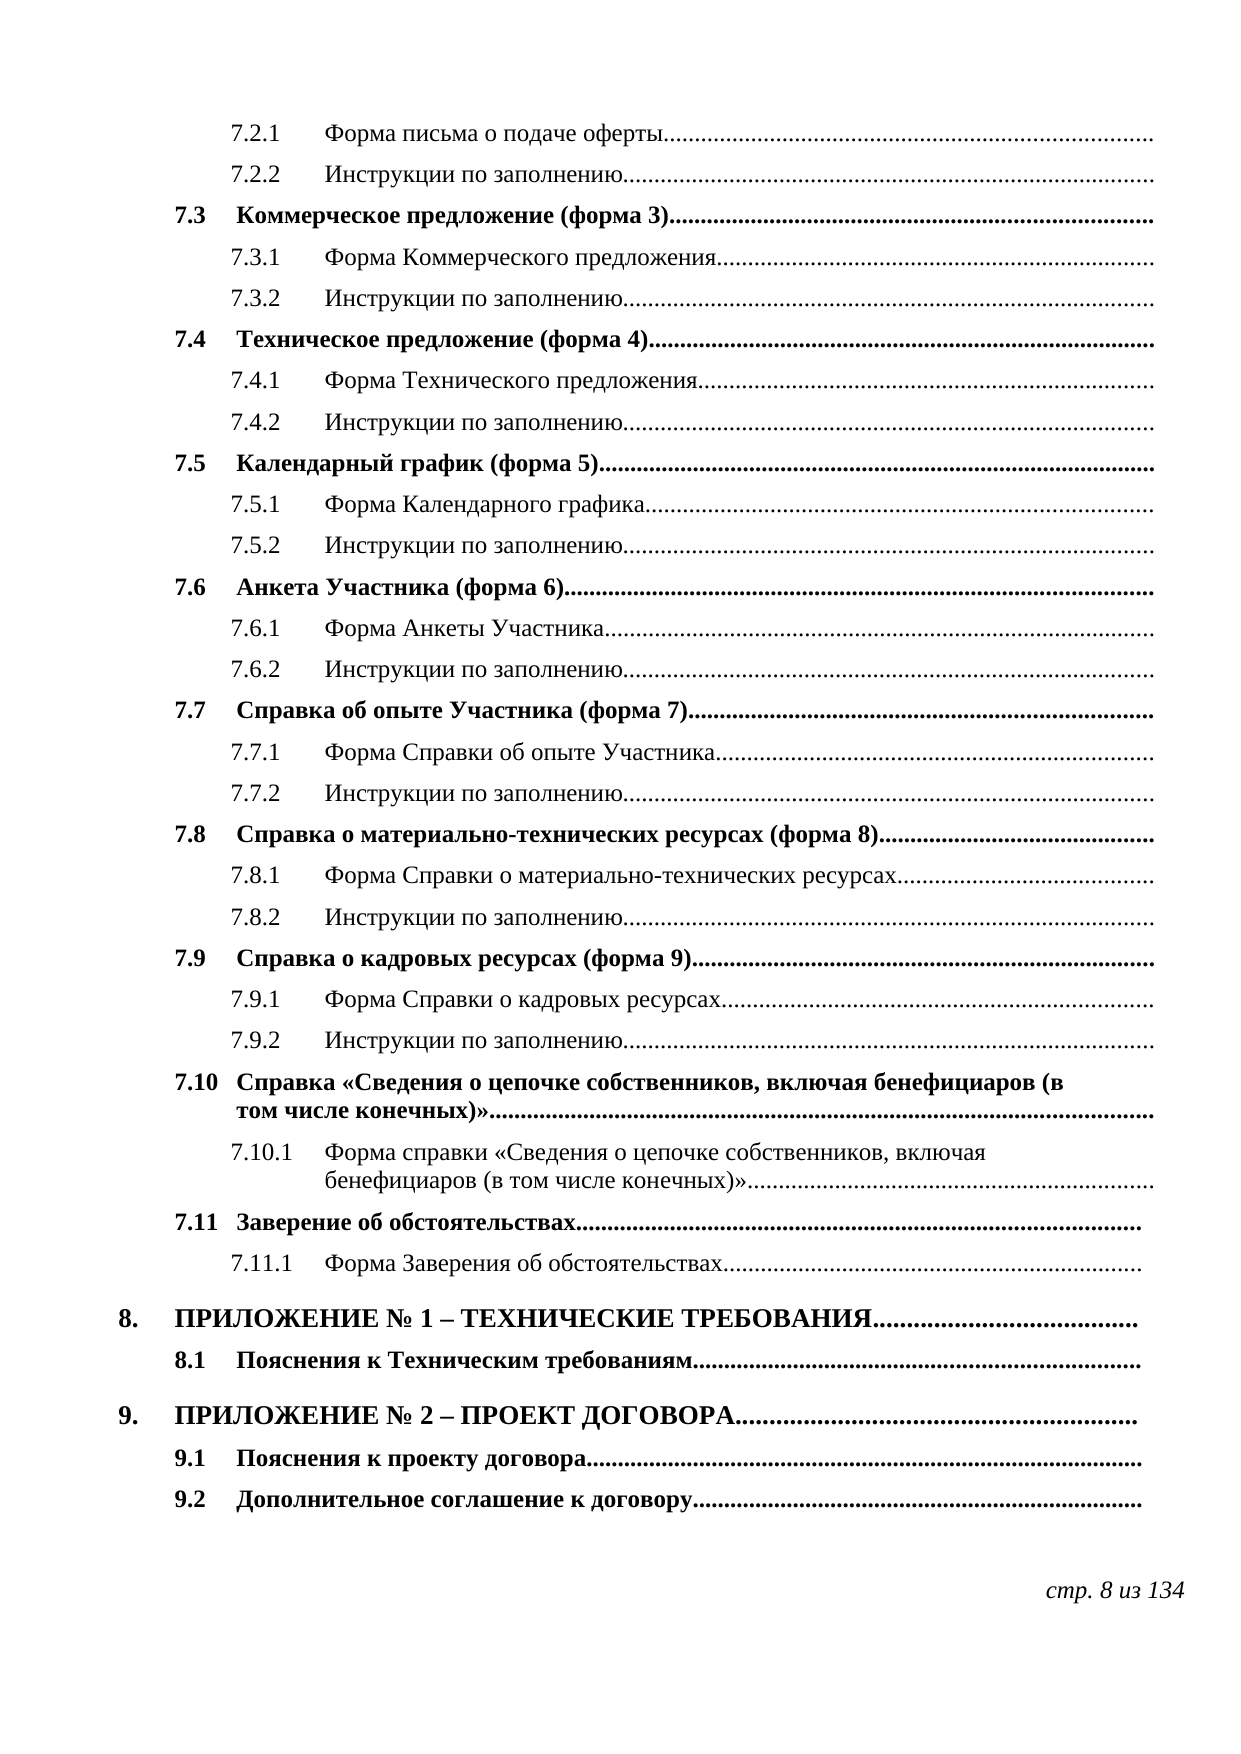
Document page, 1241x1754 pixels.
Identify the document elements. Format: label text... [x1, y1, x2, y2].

text 7.7 Справка об опыте Участника (форма 7) 86 [174, 696, 1093, 724]
text 7.8 Справка о материально-технических ресурсах (форма 8) 90 [174, 819, 1093, 848]
text 7.5.1 Форма Календарного графика 82 [230, 489, 1063, 518]
text 7.2.1 Форма письма о подаче оферты 66 [230, 118, 1063, 147]
text 7.9 Справка о кадровых ресурсах (форма 9) 92 [174, 943, 1093, 972]
text 8. ПРИЛОЖЕНИЕ № 1 – ТЕХНИЧЕСКИЕ ТРЕБОВАНИЯ 108 [118, 1302, 1063, 1333]
text 7.10 Справка «Сведения о цепочке собственников, включая бенефициаров (в том числе конечных)» 95 [174, 1067, 1093, 1124]
text 7.3 Коммерческое предложение (форма 3) 71 [174, 201, 1093, 229]
text 7.9.1 Форма Справки о кадровых ресурсах 92 [230, 984, 1063, 1013]
text 7.6.2 Инструкции по заполнению 85 [230, 654, 1063, 683]
text 7.5 Календарный график (форма 5) 82 [174, 448, 1093, 477]
text 7.4.2 Инструкции по заполнению 80 [230, 407, 1063, 436]
text 7.3.2 Инструкции по заполнению 77 [230, 283, 1063, 312]
text 7.8.1 Форма Справки о материально-технических ресурсах 90 [230, 861, 1063, 889]
text 9.1 Пояснения к проекту договора 109 [174, 1443, 1093, 1472]
text 7.9.2 Инструкции по заполнению 94 [230, 1026, 1063, 1054]
text 7.6.1 Форма Анкеты Участника 84 [230, 613, 1063, 642]
text 9.2 Дополнительное соглашение к договору 110 [174, 1484, 1093, 1513]
text 7.10.1 Форма справки «Сведения о цепочке собственников, включая бенефициаров (в том числе конечных)» 95 [230, 1137, 1063, 1194]
text 7.6 Анкета Участника (форма 6) 84 [174, 572, 1093, 601]
text 9. ПРИЛОЖЕНИЕ № 2 – ПРОЕКТ ДОГОВОРА 109 [118, 1399, 1063, 1430]
text 7.4.1 Форма Технического предложения 78 [230, 366, 1063, 394]
text 8.1 Пояснения к Техническим требованиям 108 [174, 1346, 1093, 1374]
text 7.11.1 Форма Заверения об обстоятельствах 103 [230, 1248, 1063, 1277]
text 7.11 Заверение об обстоятельствах 103 [174, 1207, 1093, 1236]
text 7.7.2 Инструкции по заполнению 89 [230, 778, 1063, 807]
text 7.5.2 Инструкции по заполнению 83 [230, 531, 1063, 559]
text 7.2.2 Инструкции по заполнению 70 [230, 159, 1063, 188]
text 7.3.1 Форма Коммерческого предложения 71 [230, 242, 1063, 271]
text 7.7.1 Форма Справки об опыте Участника 86 [230, 737, 1063, 766]
text 7.8.2 Инструкции по заполнению 91 [230, 902, 1063, 931]
text 7.4 Техническое предложение (форма 4) 78 [174, 324, 1093, 353]
